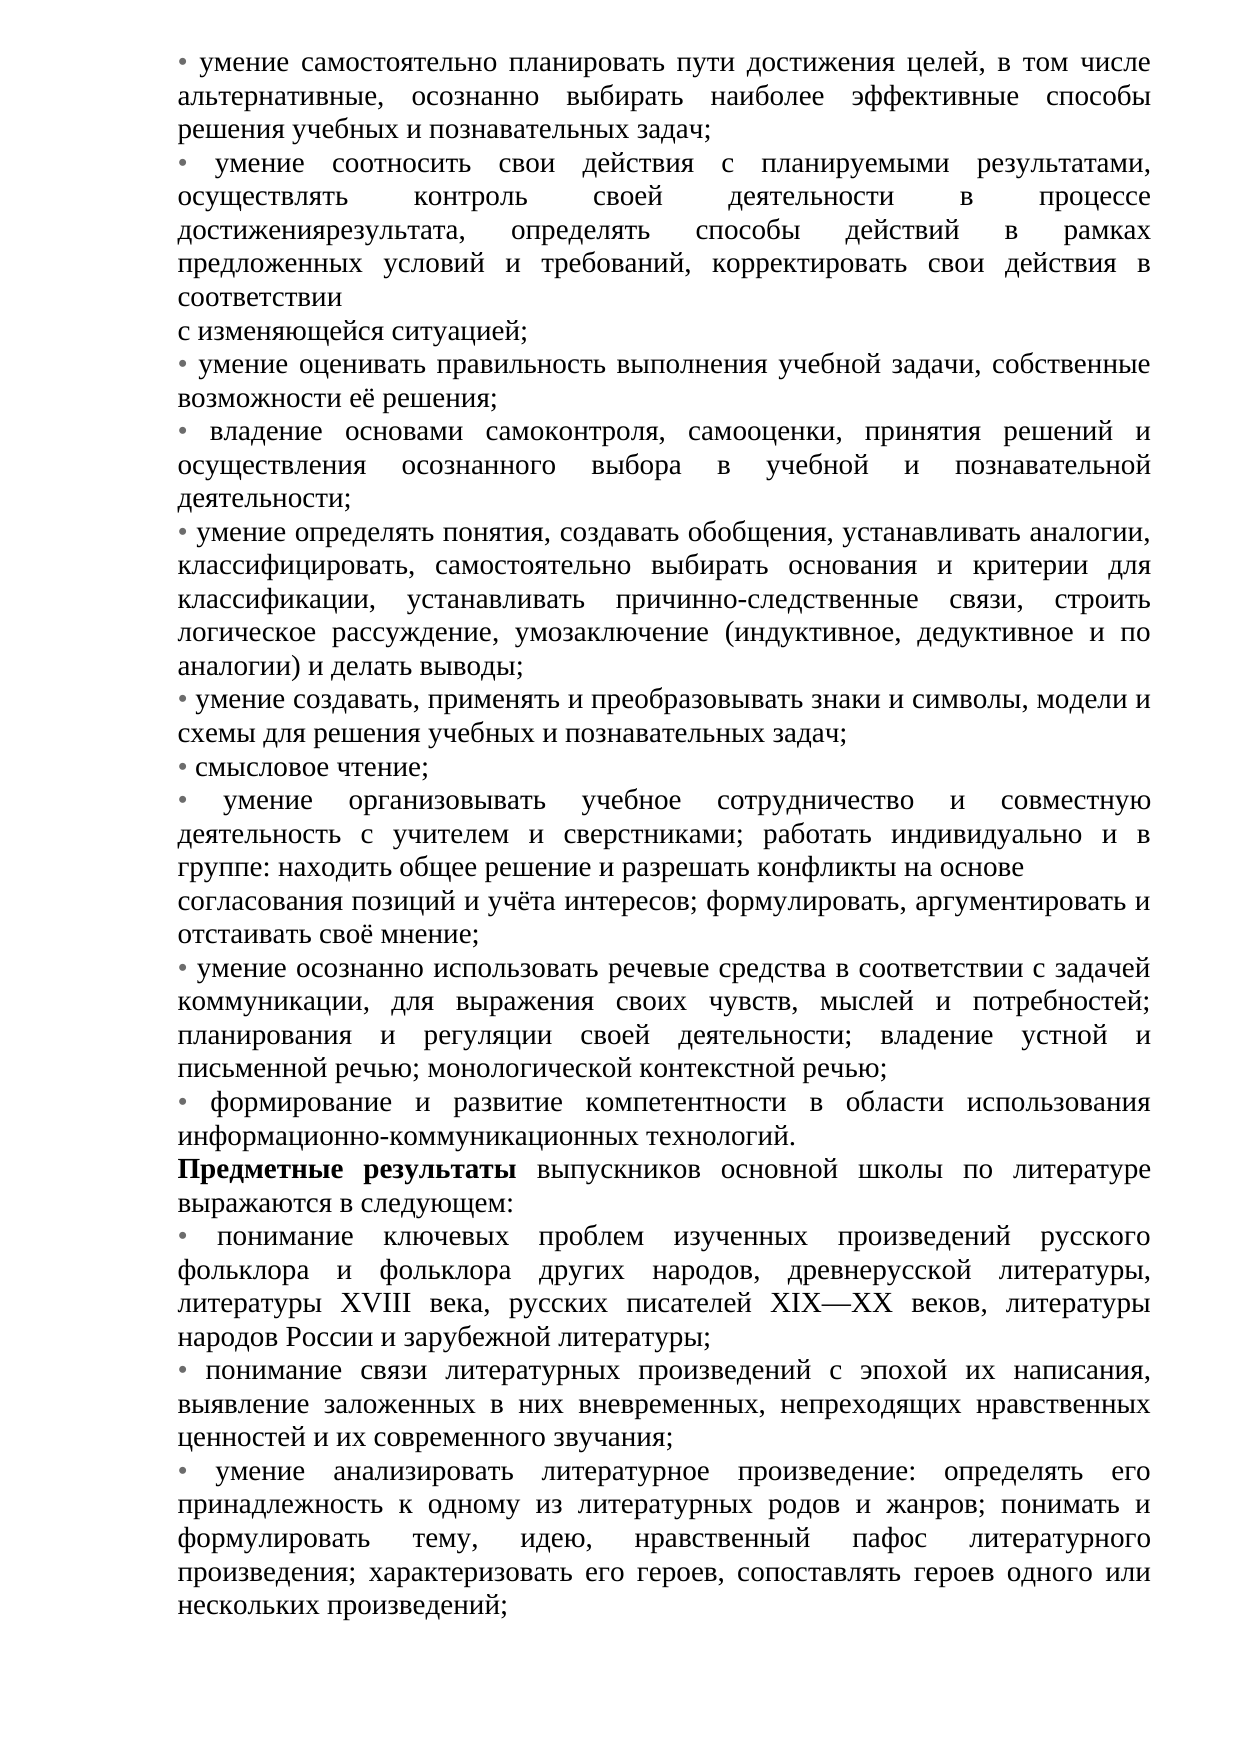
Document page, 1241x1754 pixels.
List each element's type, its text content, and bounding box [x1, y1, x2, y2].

text • понимание связи литературных произведений с эпохой их написания, выявление заложенных в них вневременных, непреходящих нравственных ценностей и их современного звучания; [177, 1352, 1152, 1453]
text • владение основами самоконтроля, самооценки, принятия решений и осуществления осознанного выбора в учебной и познавательной деятельности; [177, 413, 1152, 514]
text • умение соотносить свои действия с планируемыми результатами, осуществлять контроль своей деятельности в процессе достижениярезультата, определять способы действий в рамках предложенных условий и требований, корректировать свои действия в соответствии [177, 145, 1152, 313]
text Предметные результаты выпускников основной школы по литературе выражаются в следующем: [177, 1151, 1152, 1218]
text • умение определять понятия, создавать обобщения, устанавливать аналогии, классифицировать, самостоятельно выбирать основания и критерии для классификации, устанавливать причинно-следственные связи, строить логическое рассуждение, умозаключение (индуктивное, дедуктивное и по аналогии) и делать выводы; [177, 514, 1152, 682]
text • умение осознанно использовать речевые средства в соответствии с задачей коммуникации, для выражения своих чувств, мыслей и потребностей; планирования и регуляции своей деятельности; владение устной и письменной речью; монологической контекстной речью; [177, 950, 1152, 1084]
text • умение самостоятельно планировать пути достижения целей, в том числе альтернативные, осознанно выбирать наиболее эффективные способы решения учебных и познавательных задач; [177, 44, 1152, 145]
text • понимание ключевых проблем изученных произведений русского фольклора и фольклора других народов, древнерусской литературы, литературы XVIII века, русских писателей XIX—XX веков, литературы народов России и зарубежной литературы; [177, 1218, 1152, 1352]
text • умение создавать, применять и преобразовывать знаки и символы, модели и схемы для решения учебных и познавательных задач; [177, 682, 1152, 749]
text • умение анализировать литературное произведение: определять его принадлежность к одному из литературных родов и жанров; понимать и формулировать тему, идею, нравственный пафос литературного произведения; характеризовать его героев, сопоставлять героев одного или нескольких произведений; [177, 1453, 1152, 1621]
text согласования позиций и учёта интересов; формулировать, аргументировать и отстаивать своё мнение; [177, 883, 1152, 950]
text • формирование и развитие компетентности в области использования информационно-коммуникационных технологий. [177, 1084, 1152, 1151]
text с изменяющейся ситуацией; [177, 313, 1152, 346]
text • смысловое чтение; [177, 749, 1152, 782]
text • умение оценивать правильность выполнения учебной задачи, собственные возможности её решения; [177, 346, 1152, 413]
text • умение организовывать учебное сотрудничество и совместную деятельность с учителем и сверстниками; работать индивидуально и в группе: находить общее решение и разрешать конфликты на основе [177, 782, 1152, 883]
